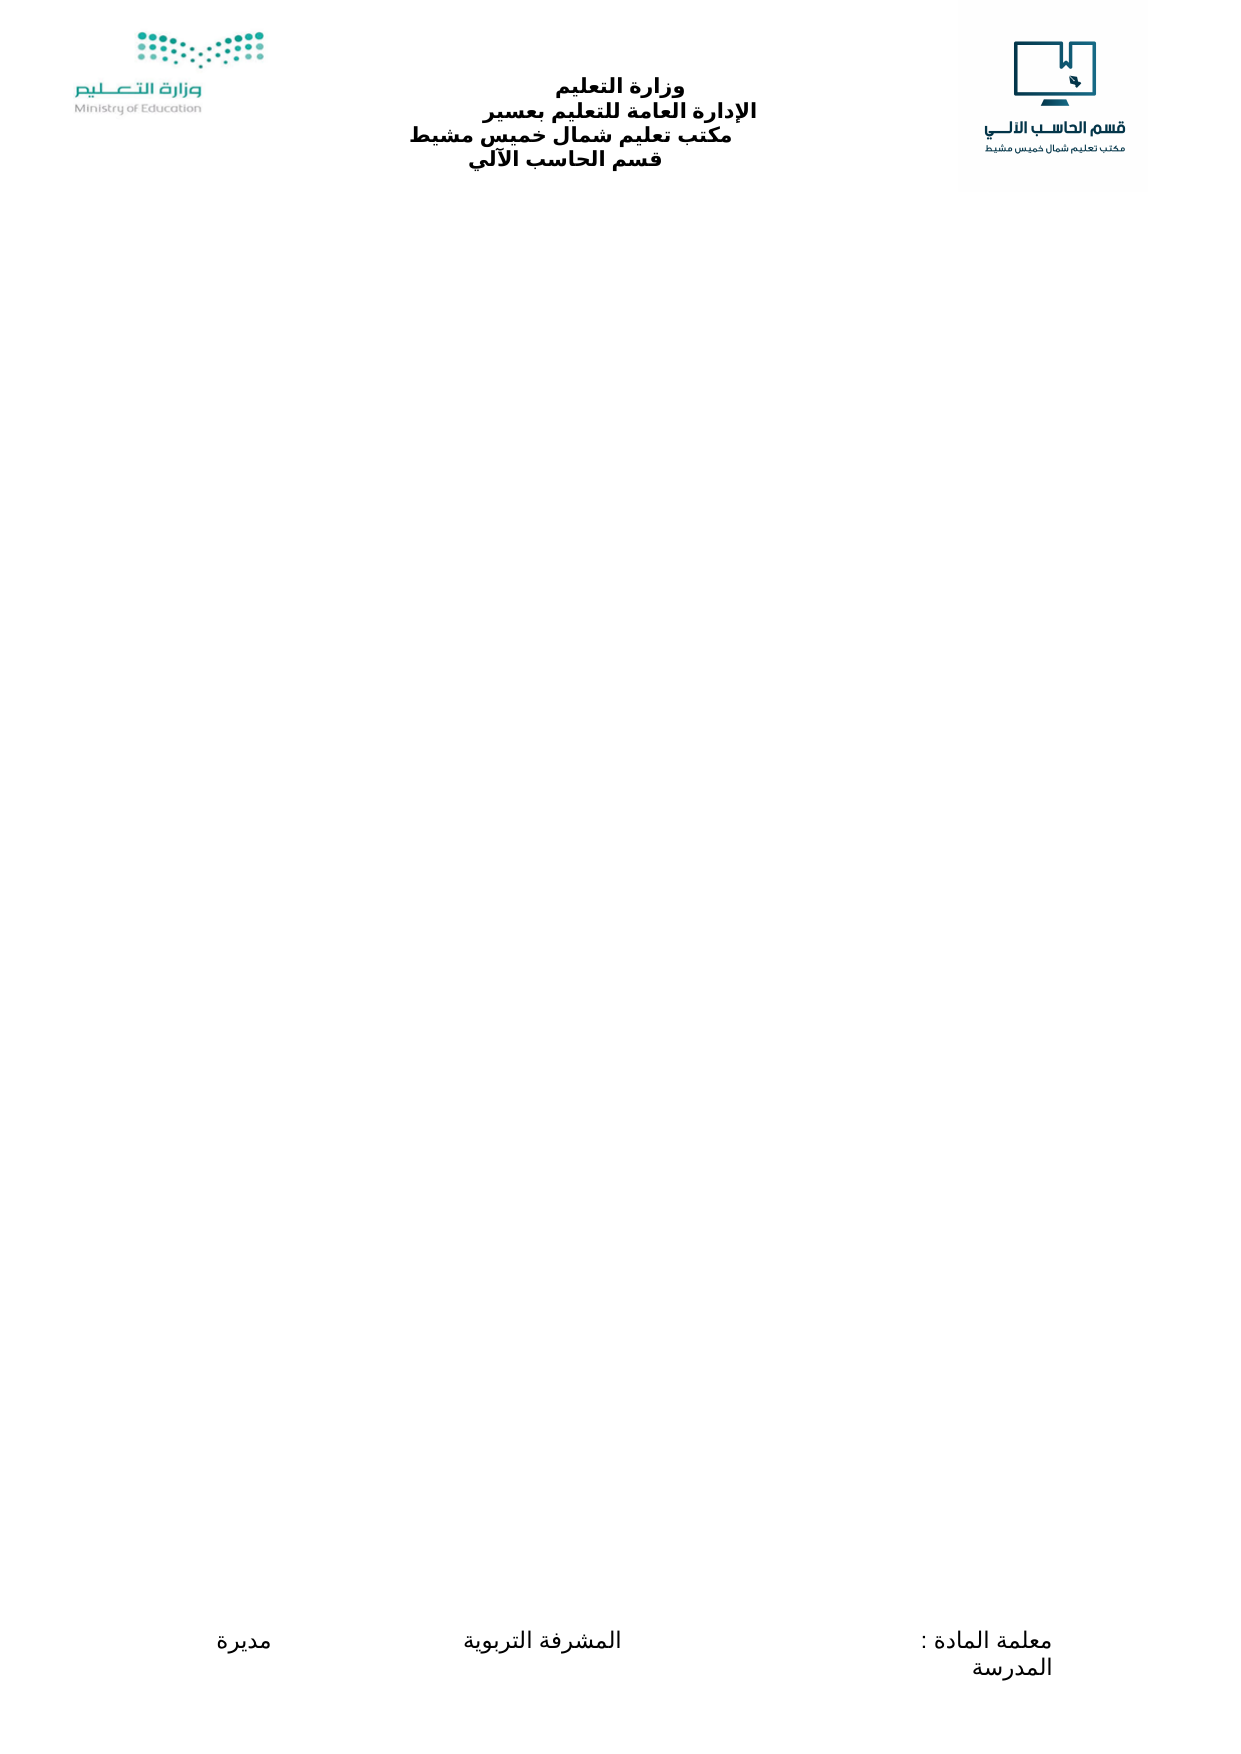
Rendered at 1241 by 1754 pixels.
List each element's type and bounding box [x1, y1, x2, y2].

picture [61, 12, 277, 121]
picture [957, 0, 1148, 191]
